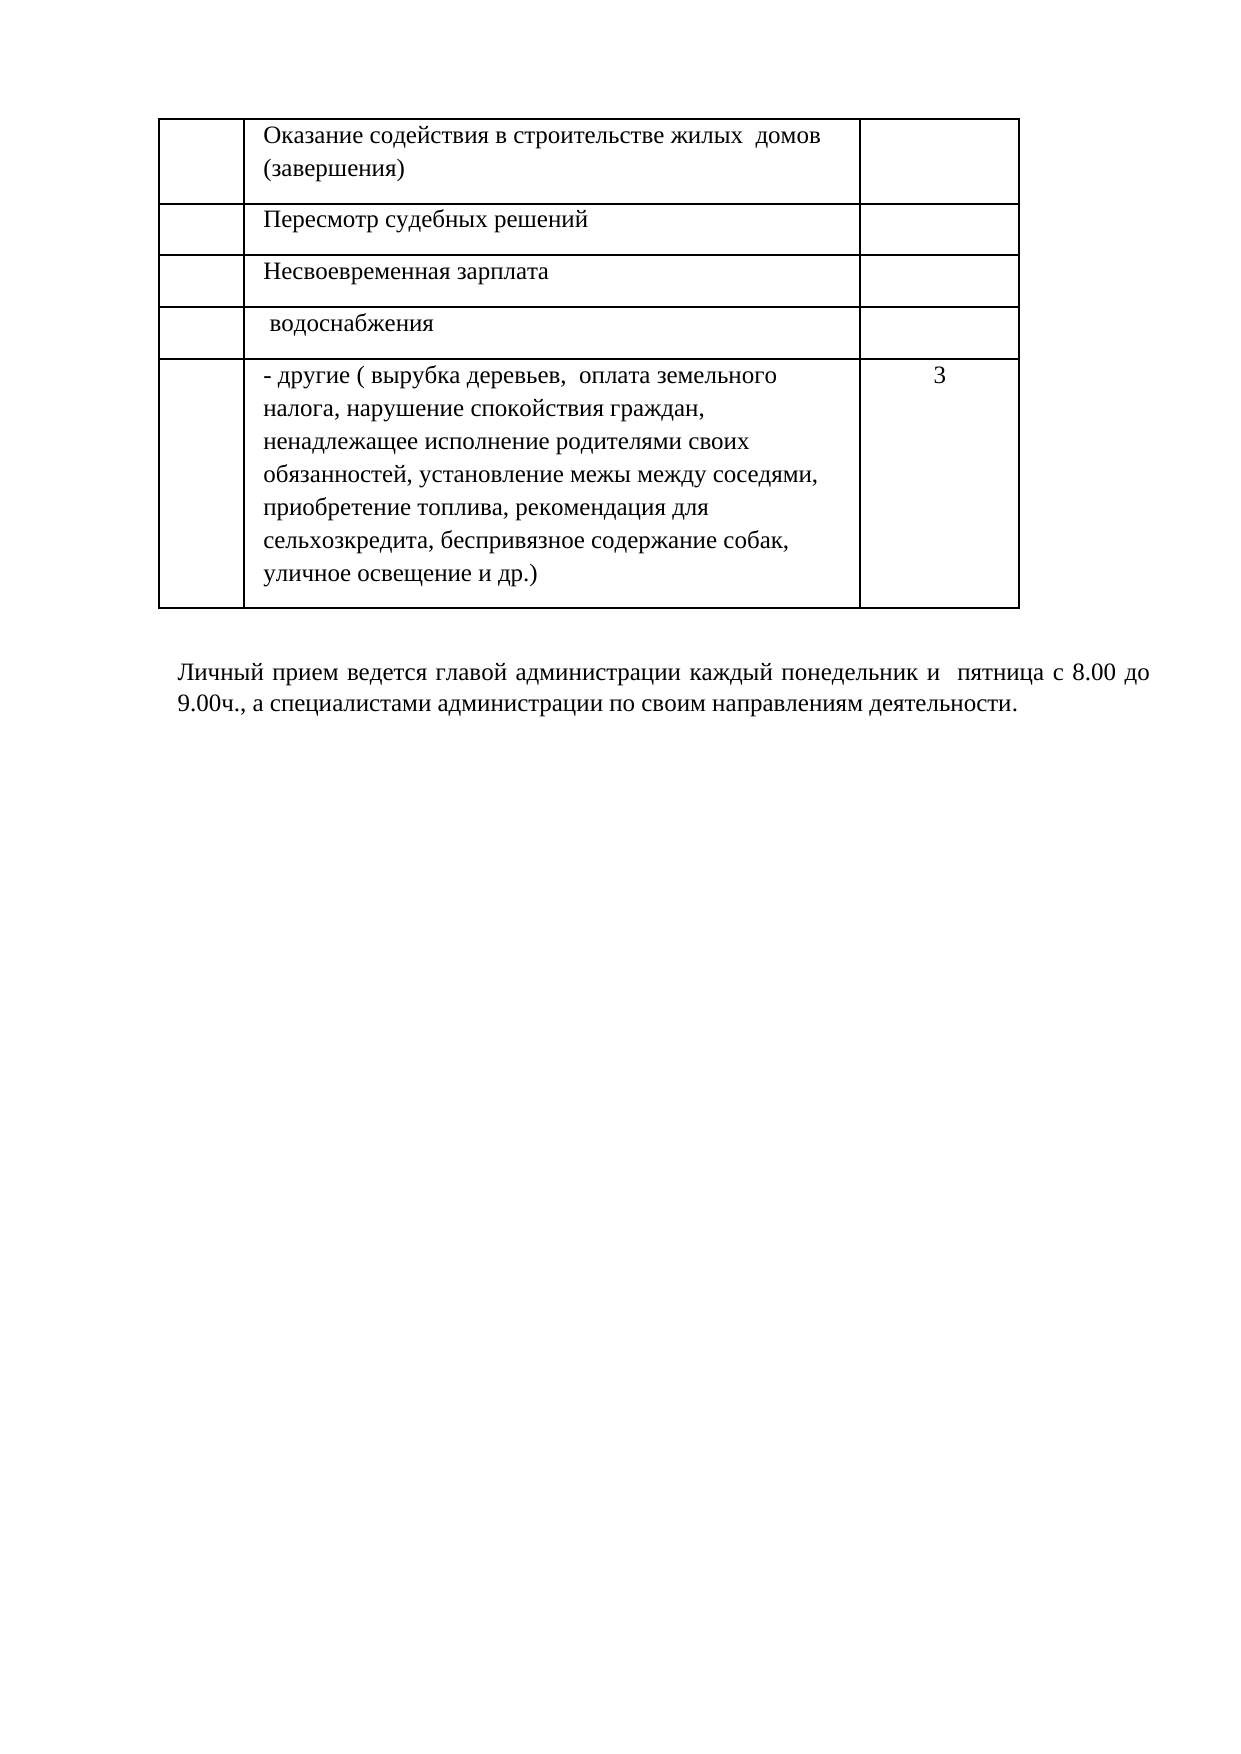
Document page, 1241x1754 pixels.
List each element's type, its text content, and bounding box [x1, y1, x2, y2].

table_cell [861, 308, 1018, 358]
table_cell [861, 120, 1018, 202]
table_cell Несвоевременная зарплата [245, 256, 859, 306]
table_cell [861, 205, 1018, 254]
table_cell - другие ( вырубка деревьев, оплата земельного налога, нарушение спокойствия граждан, ненадлежащее исполнение родителями своих обязанностей, установление межы между соседями, приобретение топлива, рекомендация для сельхозкредита, беспривязное содержание собак, уличное освещение и др.) [245, 360, 859, 607]
table_cell Оказание содействия в строительстве жилых домов (завершения) [245, 120, 859, 202]
table_cell [160, 360, 243, 607]
table_cell 3 [861, 360, 1018, 607]
table_cell Пересмотр судебных решений [245, 205, 859, 254]
text Личный прием ведется главой администрации каждый понедельник и пятница с 8.00 до 9.00ч., а специалистами администрации по своим направлениям деятельности. [177, 657, 1152, 717]
table_cell [160, 205, 243, 254]
table_cell [861, 256, 1018, 306]
table_cell [160, 308, 243, 358]
table_cell водоснабжения [245, 308, 859, 358]
table_cell [160, 120, 243, 202]
table_cell [160, 256, 243, 306]
